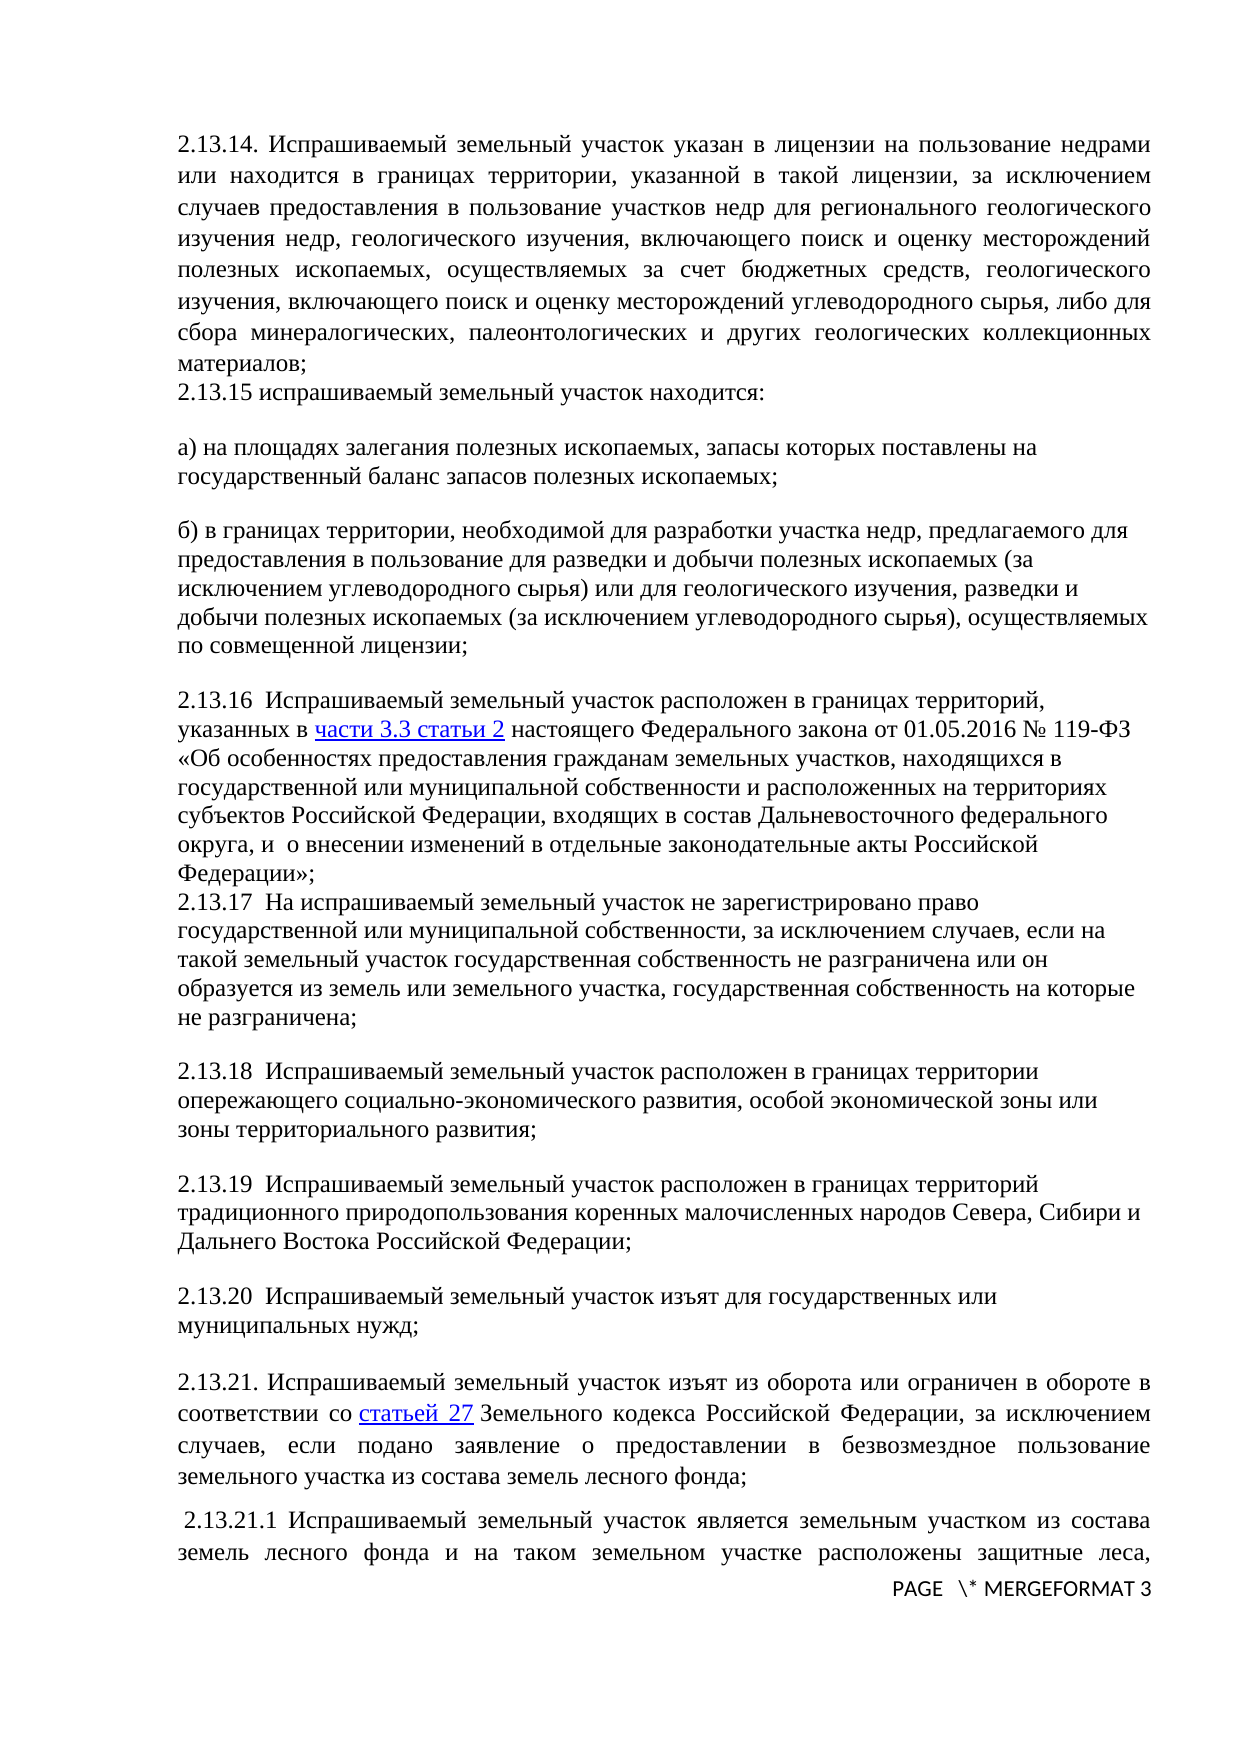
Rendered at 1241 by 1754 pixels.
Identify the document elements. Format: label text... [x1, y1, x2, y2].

text 2.13.18 Испрашиваемый земельный участок расположен в границах территории опережающего социально-экономического развития, особой экономической зоны или зоны территориального развития; [177, 1056, 1152, 1143]
text 2.13.21. Испрашиваемый земельный участок изъят из оборота или ограничен в обороте в соответствии со статьей 27 Земельного кодекса Российской Федерации, за исключением случаев, если подано заявление о предоставлении в безвозмездное пользование земельного участка из состава земель лесного фонда; [177, 1459, 1152, 1490]
text 2.13.16 Испрашиваемый земельный участок расположен в границах территорий, указанных в части 3.3 статьи 2 настоящего Федерального закона от 01.05.2016 № 119-ФЗ «Об особенностях предоставления гражданам земельных участков, находящихся в государственной или муниципальной собственности и расположенных на территориях субъектов Российской Федерации, входящих в состав Дальневосточного федерального округа, и о внесении изменений в отдельные законодательные акты Российской Федерации»; [177, 685, 1152, 887]
text 2.13.15 испрашиваемый земельный участок находится: [258, 377, 1152, 406]
text а) на площадях залегания полезных ископаемых, запасы которых поставлены на государственный баланс запасов полезных ископаемых; [177, 432, 1152, 489]
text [177, 1503, 1152, 1537]
text 2.13.21. Испрашиваемый земельный участок изъят из оборота или ограничен в обороте в соответствии со статьей 27 Земельного кодекса Российской Федерации, за исключением случаев, если подано заявление о предоставлении в безвозмездное пользование земельного участка из состава земель лесного фонда; [177, 1364, 1152, 1423]
text 2.13.19 Испрашиваемый земельный участок расположен в границах территорий традиционного природопользования коренных малочисленных народов Севера, Сибири и Дальнего Востока Российской Федерации; [177, 1169, 1152, 1255]
text б) в границах территории, необходимой для разработки участка недр, предлагаемого для предоставления в пользование для разведки и добычи полезных ископаемых (за исключением углеводородного сырья) или для геологического изучения, разведки и добычи полезных ископаемых (за исключением углеводородного сырья), осуществляемых по совмещенной лицензии; [177, 516, 1152, 659]
text 2.13.17 На испрашиваемый земельный участок не зарегистрировано право государственной или муниципальной собственности, за исключением случаев, если на такой земельный участок государственная собственность не разграничена или он образуется из земель или земельного участка, государственная собственность на которые не разграничена; [177, 887, 1152, 1030]
text 2.13.20 Испрашиваемый земельный участок изъят для государственных или муниципальных нужд; [177, 1281, 1152, 1338]
